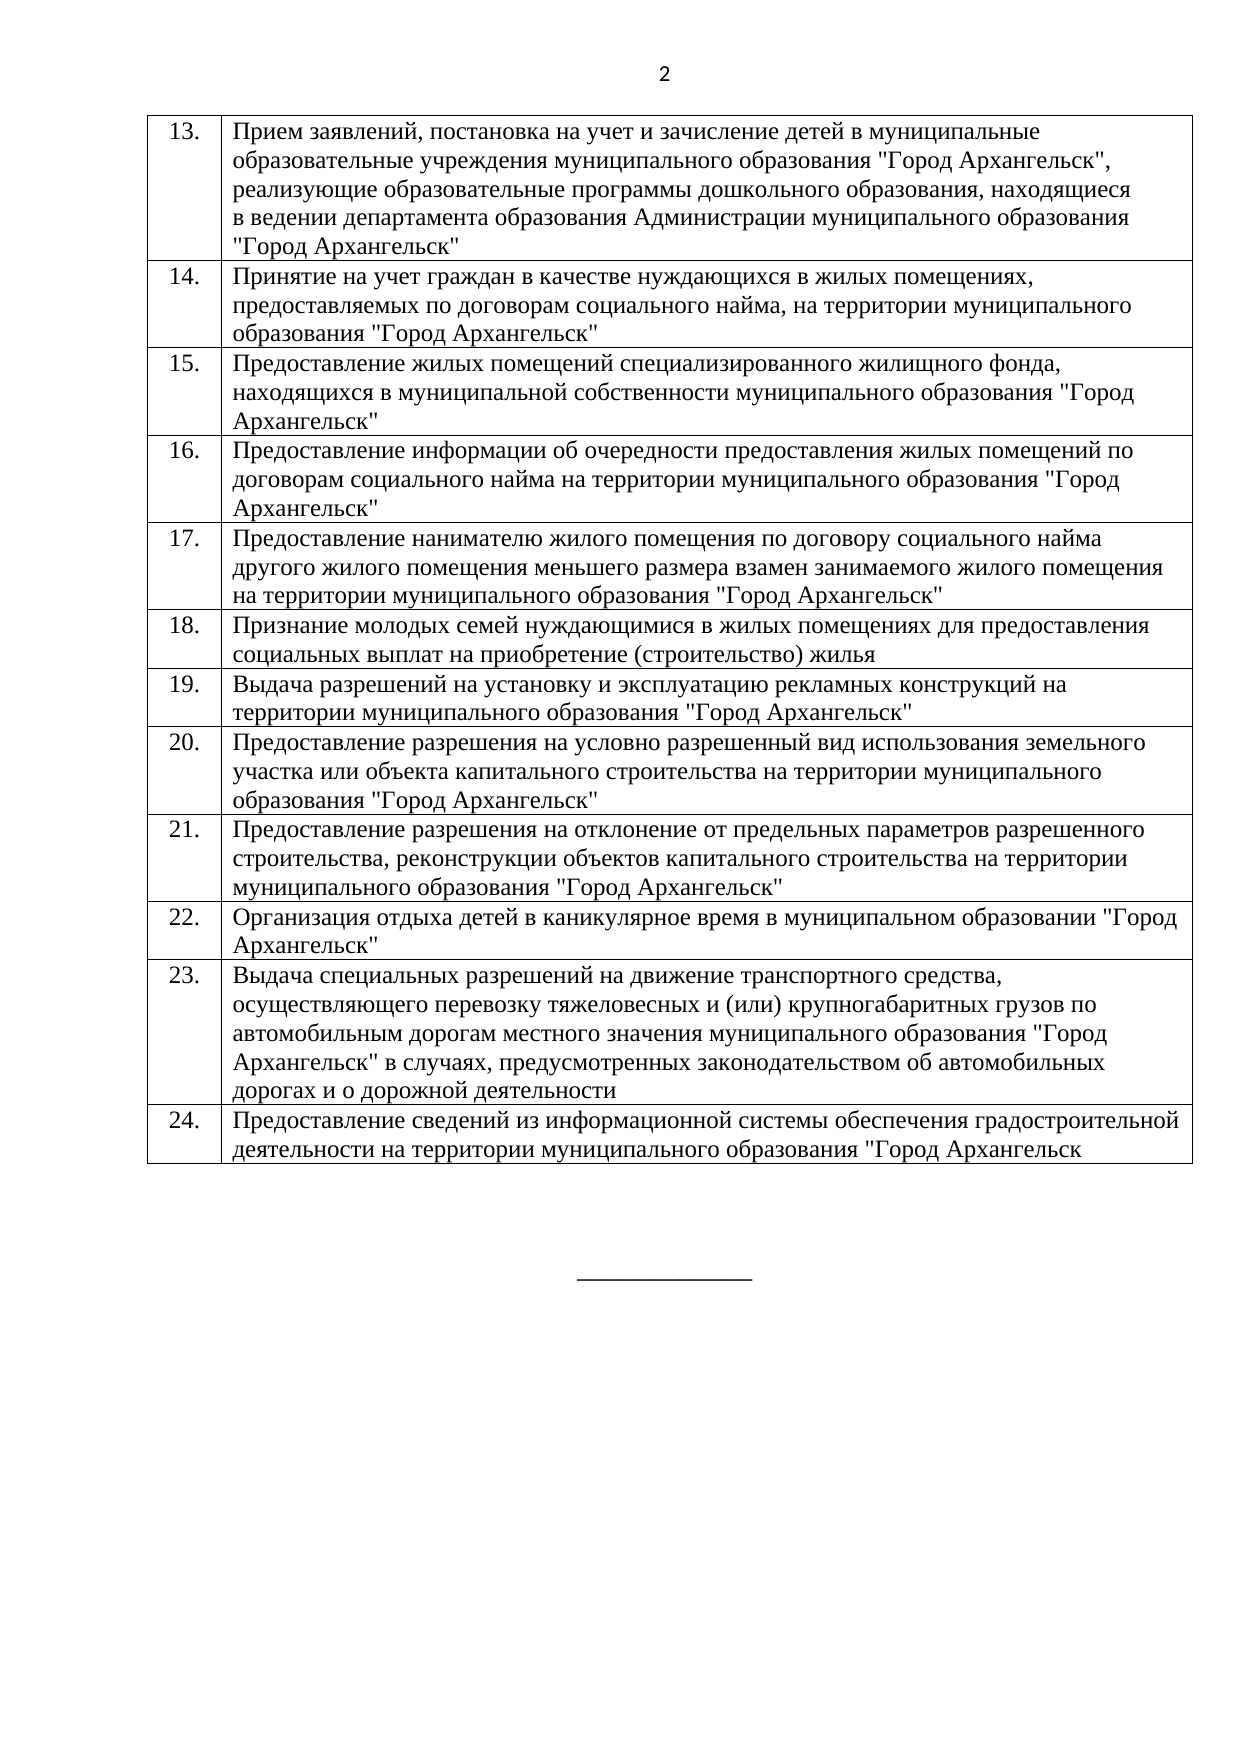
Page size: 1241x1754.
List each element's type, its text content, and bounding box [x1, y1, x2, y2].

table_cell Принятие на учет граждан в качестве нуждающихся в жилых помещениях, предоставляемых по договорам социального найма, на территории муниципального образования "Город Архангельск" [222, 261, 1192, 347]
table_cell Предоставление нанимателю жилого помещения по договору социального найма другого жилого помещения меньшего размера взамен занимаемого жилого помещения на территории муниципального образования "Город Архангельск" [222, 523, 1192, 609]
table_cell Предоставление жилых помещений специализированного жилищного фонда, находящихся в муниципальной собственности муниципального образования "Город Архангельск" [222, 348, 1192, 434]
table_cell 14. [148, 261, 221, 347]
table_cell Выдача разрешений на установку и эксплуатацию рекламных конструкций на территории муниципального образования "Город Архангельск" [222, 669, 1192, 726]
table_cell 20. [148, 727, 221, 813]
table_cell Предоставление сведений из информационной системы обеспечения градостроительной деятельности на территории муниципального образования "Город Архангельск [222, 1105, 1192, 1163]
table_header Прием заявлений, постановка на учет и зачисление детей в муниципальные образовательные учреждения муниципального образования "Город Архангельск", реализующие образовательные программы дошкольного образования, находящиеся в ведении департамента образования Администрации муниципального образования "Город Архангельск" [222, 116, 1192, 260]
table_cell Признание молодых семей нуждающимися в жилых помещениях для предоставления социальных выплат на приобретение (строительство) жилья [222, 610, 1192, 668]
table_cell 19. [148, 669, 221, 726]
table_cell 21. [148, 815, 221, 901]
text ____________ [148, 1250, 1181, 1283]
table_cell Предоставление разрешения на отклонение от предельных параметров разрешенного строительства, реконструкции объектов капитального строительства на территории муниципального образования "Город Архангельск" [222, 815, 1192, 901]
table_cell 16. [148, 436, 221, 522]
table_cell 17. [148, 523, 221, 609]
table_cell Предоставление информации об очередности предоставления жилых помещений по договорам социального найма на территории муниципального образования "Город Архангельск" [222, 436, 1192, 522]
table_cell 15. [148, 348, 221, 434]
table_cell Предоставление разрешения на условно разрешенный вид использования земельного участка или объекта капитального строительства на территории муниципального образования "Город Архангельск" [222, 727, 1192, 813]
table_cell 23. [148, 960, 221, 1104]
table_cell 18. [148, 610, 221, 668]
table_cell 22. [148, 902, 221, 959]
table_cell Выдача специальных разрешений на движение транспортного средства, осуществляющего перевозку тяжеловесных и (или) крупногабаритных грузов по автомобильным дорогам местного значения муниципального образования "Город Архангельск" в случаях, предусмотренных законодательством об автомобильных дорогах и о дорожной деятельности [222, 960, 1192, 1104]
table_cell Организация отдыха детей в каникулярное время в муниципальном образовании "Город Архангельск" [222, 902, 1192, 959]
table_cell 24. [148, 1105, 221, 1163]
table_header 13. [148, 116, 221, 260]
